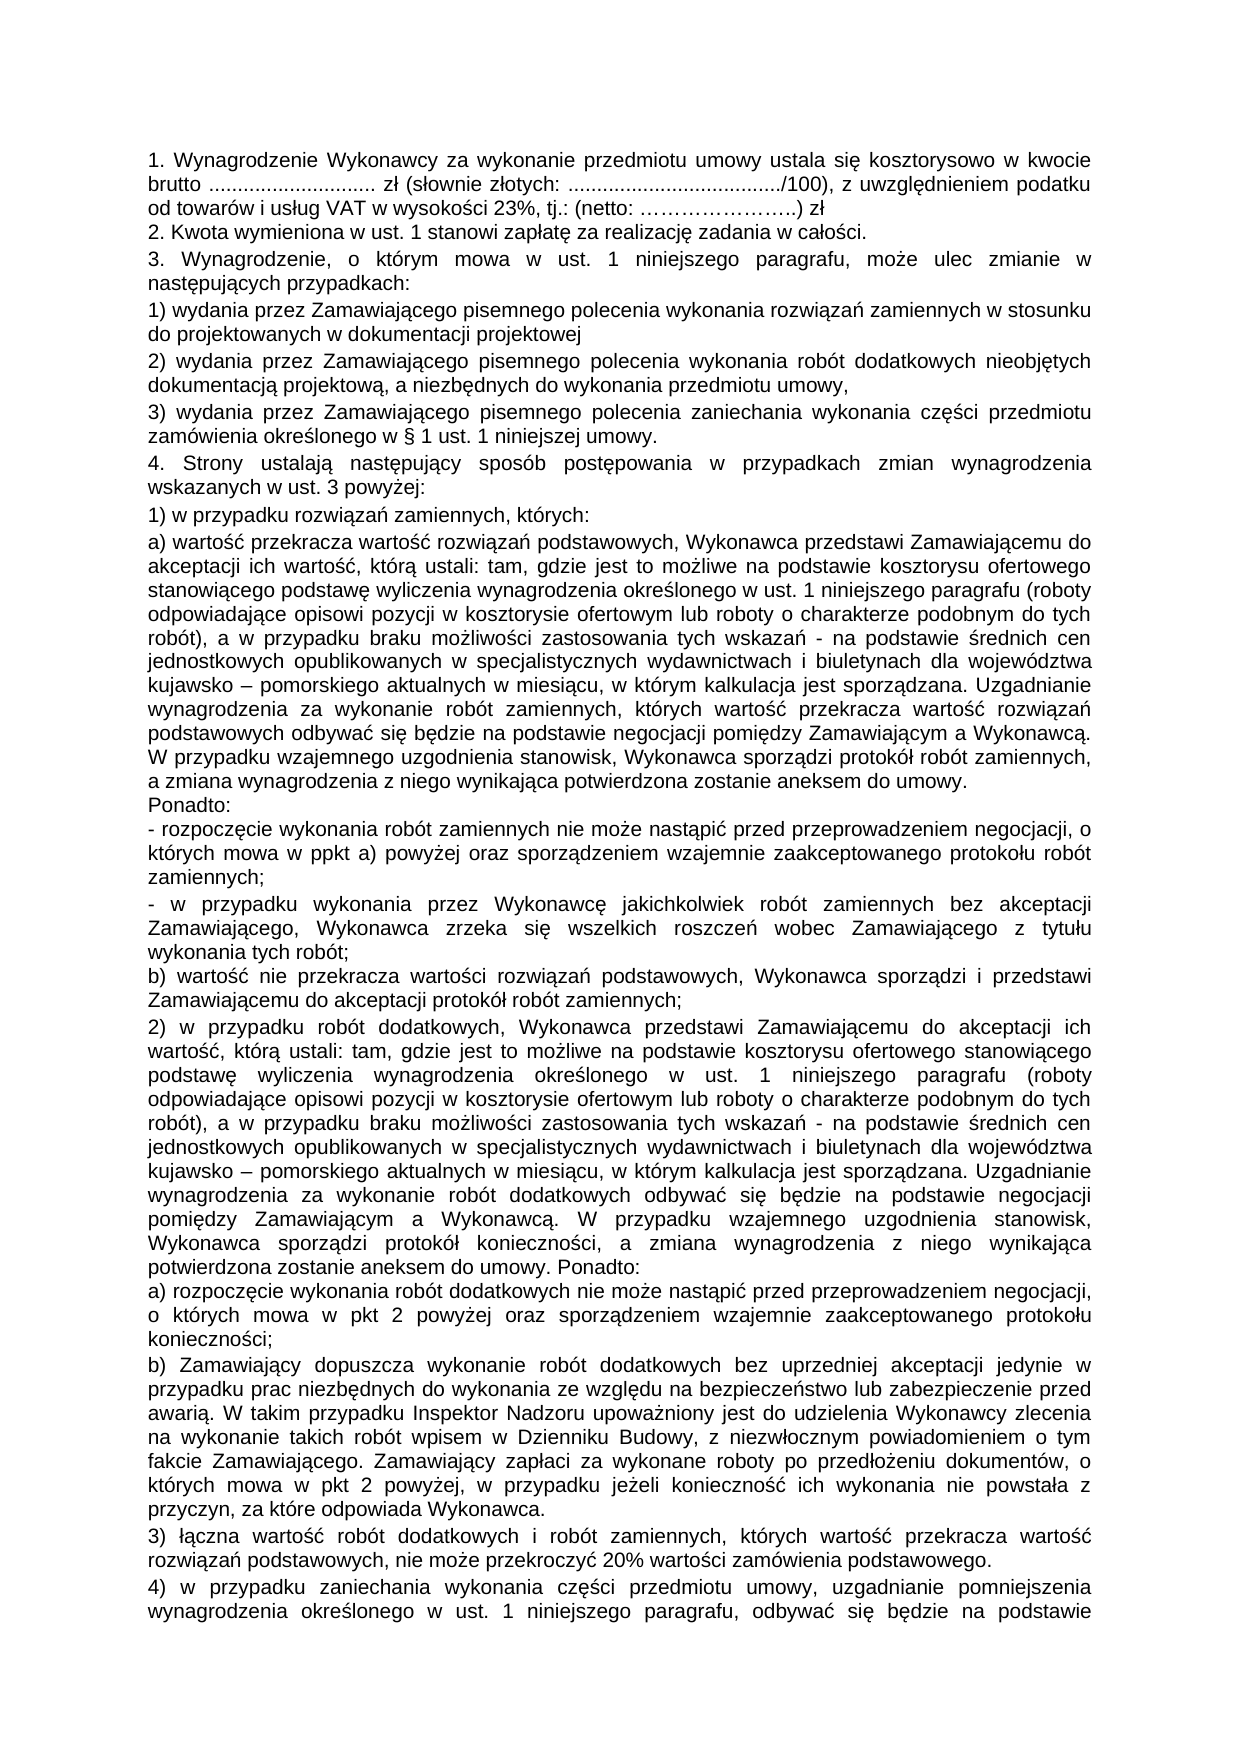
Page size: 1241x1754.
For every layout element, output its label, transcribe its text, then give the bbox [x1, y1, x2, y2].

text Ponadto: [148, 793, 1093, 817]
text 3) łączna wartość robót dodatkowych i robót zamiennych, których wartość przekracza wartość rozwiązań podstawowych, nie może przekroczyć 20% wartości zamówienia podstawowego. [148, 1524, 1093, 1572]
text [148, 1575, 1093, 1623]
text 1) w przypadku rozwiązań zamiennych, których: [148, 502, 1093, 526]
text b) wartość nie przekracza wartości rozwiązań podstawowych, Wykonawca sporządzi i przedstawi Zamawiającemu do akceptacji protokół robót zamiennych; [148, 964, 1093, 1012]
text 1) wydania przez Zamawiającego pisemnego polecenia wykonania rozwiązań zamiennych w stosunku do projektowanych w dokumentacji projektowej [148, 298, 1093, 346]
text 3) wydania przez Zamawiającego pisemnego polecenia zaniechania wykonania części przedmiotu zamówienia określonego w § 1 ust. 1 niniejszej umowy. [148, 400, 1093, 448]
text 1. Wynagrodzenie Wykonawcy za wykonanie przedmiotu umowy ustala się kosztorysowo w kwocie brutto ............................. zł (słownie złotych: ...................................../100), z uwzględnieniem podatku od towarów i usług VAT w wysokości 23%, tj.: (netto: …………………..) zł [148, 148, 1093, 219]
text 3. Wynagrodzenie, o którym mowa w ust. 1 niniejszego paragrafu, może ulec zmianie w następujących przypadkach: [148, 247, 1093, 294]
text b) Zamawiający dopuszcza wykonanie robót dodatkowych bez uprzedniej akceptacji jedynie w przypadku prac niezbędnych do wykonania ze względu na bezpieczeństwo lub zabezpieczenie przed awarią. W takim przypadku Inspektor Nadzoru upoważniony jest do udzielenia Wykonawcy zlecenia na wykonanie takich robót wpisem w Dzienniku Budowy, z niezwłocznym powiadomieniem o tym fakcie Zamawiającego. Zamawiający zapłaci za wykonane roboty po przedłożeniu dokumentów, o których mowa w pkt 2 powyżej, w przypadku jeżeli konieczność ich wykonania nie powstała z przyczyn, za które odpowiada Wykonawca. [148, 1353, 1093, 1521]
text 2) wydania przez Zamawiającego pisemnego polecenia wykonania robót dodatkowych nieobjętych dokumentacją projektową, a niezbędnych do wykonania przedmiotu umowy, [148, 349, 1093, 397]
text - rozpoczęcie wykonania robót zamiennych nie może nastąpić przed przeprowadzeniem negocjacji, o których mowa w ppkt a) powyżej oraz sporządzeniem wzajemnie zaakceptowanego protokołu robót zamiennych; [148, 817, 1093, 889]
text a) rozpoczęcie wykonania robót dodatkowych nie może nastąpić przed przeprowadzeniem negocjacji, o których mowa w pkt 2 powyżej oraz sporządzeniem wzajemnie zaakceptowanego protokołu konieczności; [148, 1278, 1093, 1350]
text 2. Kwota wymieniona w ust. 1 stanowi zapłatę za realizację zadania w całości. [148, 219, 1093, 243]
text 2) w przypadku robót dodatkowych, Wykonawca przedstawi Zamawiającemu do akceptacji ich wartość, którą ustali: tam, gdzie jest to możliwe na podstawie kosztorysu ofertowego stanowiącego podstawę wyliczenia wynagrodzenia określonego w ust. 1 niniejszego paragrafu (roboty odpowiadające opisowi pozycji w kosztorysie ofertowym lub roboty o charakterze podobnym do tych robót), a w przypadku braku możliwości zastosowania tych wskazań - na podstawie średnich cen jednostkowych opublikowanych w specjalistycznych wydawnictwach i biuletynach dla województwa kujawsko – pomorskiego aktualnych w miesiącu, w którym kalkulacja jest sporządzana. Uzgadnianie wynagrodzenia za wykonanie robót dodatkowych odbywać się będzie na podstawie negocjacji pomiędzy Zamawiającym a Wykonawcą. W przypadku wzajemnego uzgodnienia stanowisk, Wykonawca sporządzi protokół konieczności, a zmiana wynagrodzenia z niego wynikająca potwierdzona zostanie aneksem do umowy. Ponadto: [148, 1015, 1093, 1278]
text 4. Strony ustalają następujący sposób postępowania w przypadkach zmian wynagrodzenia wskazanych w ust. 3 powyżej: [148, 451, 1093, 499]
text - w przypadku wykonania przez Wykonawcę jakichkolwiek robót zamiennych bez akceptacji Zamawiającego, Wykonawca zrzeka się wszelkich roszczeń wobec Zamawiającego z tytułu wykonania tych robót; [148, 892, 1093, 964]
text a) wartość przekracza wartość rozwiązań podstawowych, Wykonawca przedstawi Zamawiającemu do akceptacji ich wartość, którą ustali: tam, gdzie jest to możliwe na podstawie kosztorysu ofertowego stanowiącego podstawę wyliczenia wynagrodzenia określonego w ust. 1 niniejszego paragrafu (roboty odpowiadające opisowi pozycji w kosztorysie ofertowym lub roboty o charakterze podobnym do tych robót), a w przypadku braku możliwości zastosowania tych wskazań - na podstawie średnich cen jednostkowych opublikowanych w specjalistycznych wydawnictwach i biuletynach dla województwa kujawsko – pomorskiego aktualnych w miesiącu, w którym kalkulacja jest sporządzana. Uzgadnianie wynagrodzenia za wykonanie robót zamiennych, których wartość przekracza wartość rozwiązań podstawowych odbywać się będzie na podstawie negocjacji pomiędzy Zamawiającym a Wykonawcą. W przypadku wzajemnego uzgodnienia stanowisk, Wykonawca sporządzi protokół robót zamiennych, a zmiana wynagrodzenia z niego wynikająca potwierdzona zostanie aneksem do umowy. [148, 529, 1093, 793]
